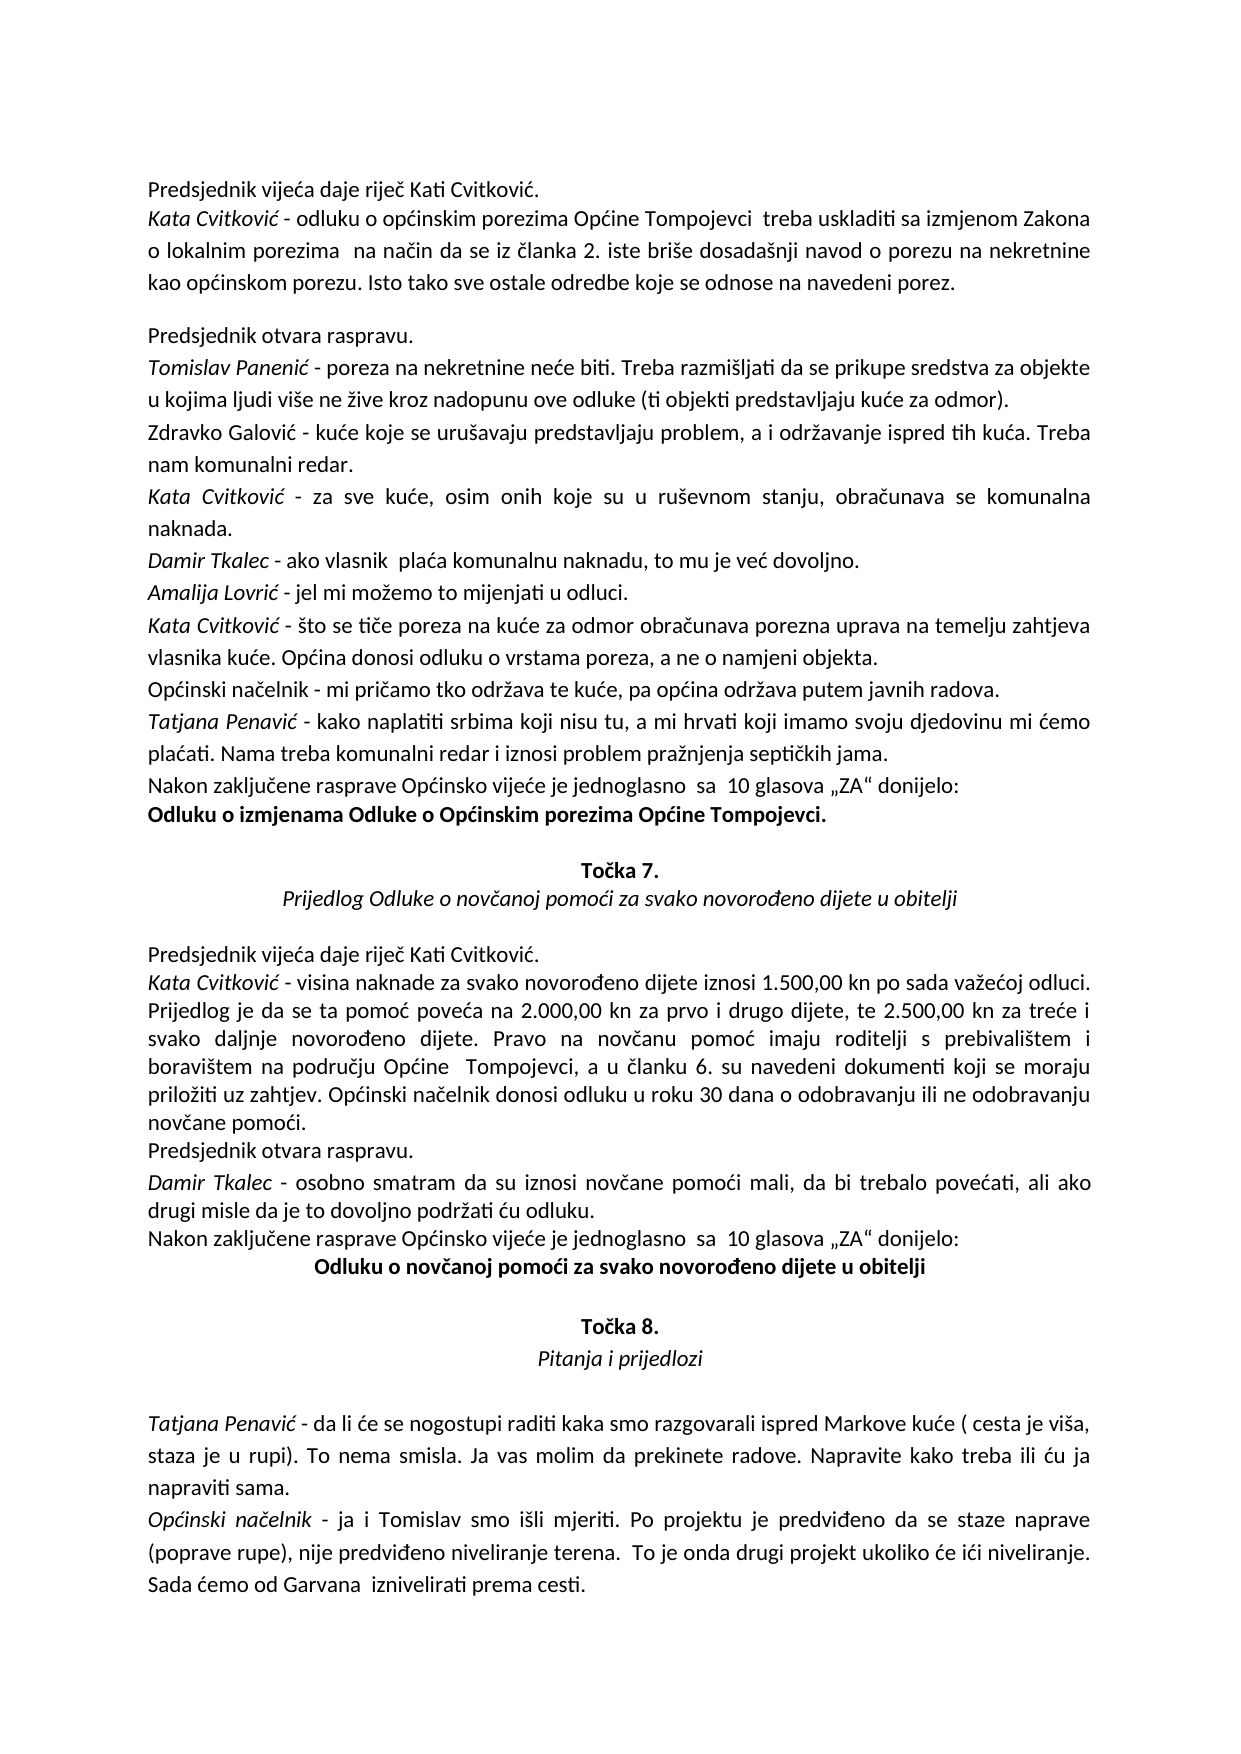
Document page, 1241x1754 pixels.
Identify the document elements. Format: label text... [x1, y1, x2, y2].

text Kata Cvitković - za sve kuće, osim onih koje su u ruševnom stanju, obračunava se komunalna naknada. [148, 482, 1093, 542]
text Točka 7. [148, 856, 1093, 884]
text Kata Cvitković - što se tiče poreza na kuće za odmor obračunava porezna uprava na temelju zahtjeva vlasnika kuće. Općina donosi odluku o vrstama poreza, a ne o namjeni objekta. [148, 611, 1093, 671]
text Odluku o izmjenama Odluke o Općinskim porezima Općine Tompojevci. [148, 800, 1093, 828]
text Točka 8. [148, 1312, 1093, 1340]
text Tatjana Penavić - da li će se nogostupi raditi kaka smo razgovarali ispred Markove kuće ( cesta je viša, staza je u rupi). To nema smisla. Ja vas molim da prekinete radove. Napravite kako treba ili ću ja napraviti sama. [148, 1409, 1093, 1501]
text Predsjednik otvara raspravu. [148, 321, 1093, 349]
text Prijedlog Odluke o novčanoj pomoći za svako novorođeno dijete u obitelji [148, 884, 1093, 912]
text Tomislav Panenić - poreza na nekretnine neće biti. Treba razmišljati da se prikupe sredstva za objekte u kojima ljudi više ne žive kroz nadopunu ove odluke (ti objekti predstavljaju kuće za odmor). [148, 353, 1093, 413]
text Tatjana Penavić - kako naplatiti srbima koji nisu tu, a mi hrvati koji imamo svoju djedovinu mi ćemo plaćati. Nama treba komunalni redar i iznosi problem pražnjenja septičkih jama. [148, 707, 1093, 767]
text Općinski načelnik - ja i Tomislav smo išli mjeriti. Po projektu je predviđeno da se staze naprave (poprave rupe), nije predviđeno niveliranje terena. To je onda drugi projekt ukoliko će ići niveliranje. Sada ćemo od Garvana iznivelirati prema cesti. [148, 1506, 1093, 1598]
text Nakon zaključene rasprave Općinsko vijeće je jednoglasno sa 10 glasova „ZA“ donijelo: [148, 772, 1093, 800]
text Predsjednik vijeća daje riječ Kati Cvitković. [148, 940, 1093, 968]
text Damir Tkalec - ako vlasnik plaća komunalnu naknadu, to mu je već dovoljno. [148, 546, 1093, 574]
text Predsjednik otvara raspravu. [148, 1136, 1093, 1164]
text Nakon zaključene rasprave Općinsko vijeće je jednoglasno sa 10 glasova „ZA“ donijelo: [148, 1224, 1093, 1252]
text Damir Tkalec - osobno smatram da su iznosi novčane pomoći mali, da bi trebalo povećati, ali ako drugi misle da je to dovoljno podržati ću odluku. [148, 1168, 1093, 1224]
text Općinski načelnik - mi pričamo tko održava te kuće, pa općina održava putem javnih radova. [148, 675, 1093, 703]
text Kata Cvitković - visina naknade za svako novorođeno dijete iznosi 1.500,00 kn po sada važećoj odluci. Prijedlog je da se ta pomoć poveća na 2.000,00 kn za prvo i drugo dijete, te 2.500,00 kn za treće i svako daljnje novorođeno dijete. Pravo na novčanu pomoć imaju roditelji s prebivalištem i boravištem na području Općine Tompojevci, a u članku 6. su navedeni dokumenti koji se moraju priložiti uz zahtjev. Općinski načelnik donosi odluku u roku 30 dana o odobravanju ili ne odobravanju novčane pomoći. [148, 968, 1093, 1136]
text Amalija Lovrić - jel mi možemo to mijenjati u odluci. [148, 578, 1093, 607]
text Kata Cvitković - odluku o općinskim porezima Općine Tompojevci treba uskladiti sa izmjenom Zakona o lokalnim porezima na način da se iz članka 2. iste briše dosadašnji navod o porezu na nekretnine kao općinskom porezu. Isto tako sve ostale odredbe koje se odnose na navedeni porez. [148, 204, 1093, 296]
text Pitanja i prijedlozi [148, 1344, 1093, 1373]
text Odluku o novčanoj pomoći za svako novorođeno dijete u obitelji [148, 1252, 1093, 1280]
text Zdravko Galović - kuće koje se urušavaju predstavljaju problem, a i održavanje ispred tih kuća. Treba nam komunalni redar. [148, 418, 1093, 478]
text Predsjednik vijeća daje riječ Kati Cvitković. [148, 176, 1093, 204]
